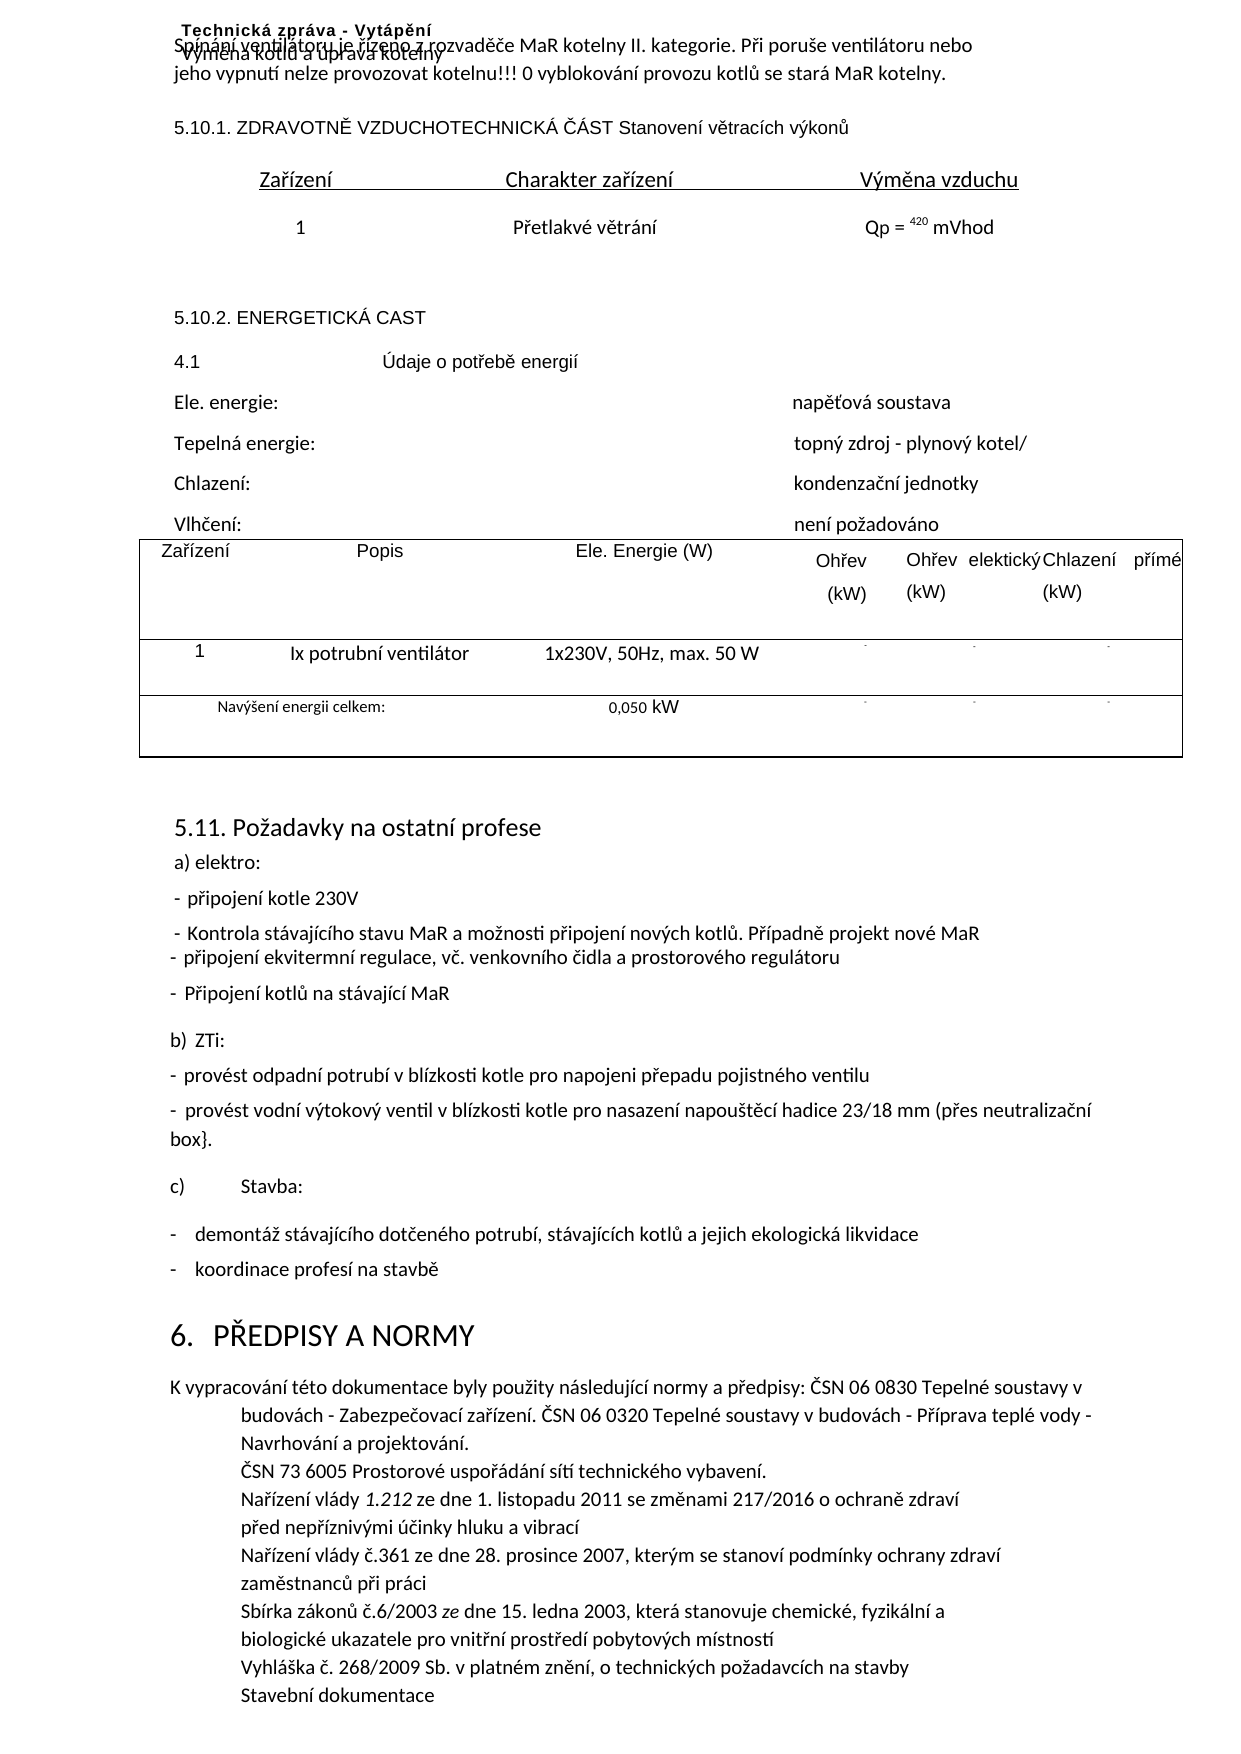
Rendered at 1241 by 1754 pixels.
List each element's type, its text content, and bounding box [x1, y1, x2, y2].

table_cell - [1041, 640, 1182, 695]
list provést vodní výtokový ventil v blízkosti kotle pro nasazení napouštěcí hadice 23/18 mm (přes neutralizační box}. [170, 1095, 1129, 1152]
list připojení ekvitermní regulace, vč. venkovního čidla a prostorového regulátoru [170, 948, 1156, 968]
text 4.1 Údaje o potřebě energií [174, 353, 1156, 372]
text 5.11. Požadavky na ostatní profese [174, 815, 1156, 841]
list PŘEDPISY A NORMY [170, 1321, 1156, 1353]
table_cell - [1041, 696, 1182, 756]
table_cell Ix potrubní ventilátor [262, 640, 508, 695]
text Vlhčení: není požadováno [174, 499, 1156, 539]
list Kontrola stávajícího stavu MaR a možnosti připojení nových kotlů. Případně projekt nové MaR [174, 912, 1156, 948]
text Stavební dokumentace [170, 1680, 1156, 1708]
table_header Zařízení [140, 540, 262, 639]
text Nařízení vlády č.361 ze dne 28. prosince 2007, kterým se stanoví podmínky ochrany zdraví zaměstnanců při práci [241, 1540, 1077, 1596]
table_cell - [788, 640, 905, 695]
text 5.10.1. ZDRAVOTNĚ VZDUCHOTECHNICKÁ ČÁST Stanovení větracích výkonů [174, 112, 1006, 140]
text Chlazení: kondenzační jednotky [174, 458, 1156, 499]
text 5.10.2. ENERGETICKÁ CAST [174, 309, 1156, 328]
text 1 Přetlakvé větrání Qp = 420 mVhod [295, 217, 1156, 238]
text K vypracování této dokumentace byly použity následující normy a předpisy: ČSN 06 0830 Tepelné soustavy v budovách - Zabezpečovací zařízení. ČSN 06 0320 Tepelné soustavy v budovách - Příprava teplé vody - Navrhování a projektování. [170, 1372, 1129, 1456]
text Vyhláška č. 268/2009 Sb. v platném znění, o technických požadavcích na stavby [170, 1652, 1156, 1680]
list Připojení kotlů na stávající MaR [170, 983, 1156, 1004]
table_header Ohřev (kW) [788, 540, 905, 639]
text před nepříznivými účinky hluku a vibrací [170, 1512, 1156, 1540]
text Tepelná energie: topný zdroj - plynový kotel/ [174, 418, 1156, 458]
text Zařízení Charakter zařízení Výměna vzduchu [259, 169, 1156, 192]
table_header Popis [262, 540, 508, 639]
list provést odpadní potrubí v blízkosti kotle pro napojeni přepadu pojistného ventilu [170, 1066, 1156, 1087]
list koordinace profesí na stavbě [170, 1259, 1156, 1280]
list připojení kotle 230V [174, 877, 1156, 912]
list Stavba: [170, 1177, 1156, 1198]
text Ele. energie: napěťová soustava [174, 377, 1156, 418]
text Nařízení vlády 1.212 ze dne 1. listopadu 2011 se změnami 217/2016 o ochraně zdraví [170, 1484, 1156, 1512]
table_cell 1 [140, 640, 262, 695]
text Spínání ventilátoru je řízeno z rozvaděče MaR kotelny II. kategorie. Při poruše ventilátoru nebo jeho vypnutí nelze provozovat kotelnu!!! 0 vyblokování provozu kotlů se stará MaR kotelny. [174, 29, 1006, 86]
table_cell - [905, 696, 1041, 756]
text biologické ukazatele pro vnitřní prostředí pobytových místností [170, 1624, 1156, 1652]
text ČSN 73 6005 Prostorové uspořádání sítí technického vybavení. [170, 1456, 1156, 1484]
table_cell 1x230V, 50Hz, max. 50 W [508, 640, 788, 695]
table_cell - [788, 696, 905, 756]
text a) elektro: [174, 841, 1156, 877]
table_cell Navýšení energii celkem: [140, 696, 508, 756]
list ZTi: [170, 1031, 1156, 1052]
table_cell 0,050 kW [508, 696, 788, 756]
list demontáž stávajícího dotčeného potrubí, stávajících kotlů a jejich ekologická likvidace [170, 1225, 1156, 1246]
table_header Ele. Energie (W) [508, 540, 788, 639]
table_header Chlazení přímé (kW) [1041, 540, 1182, 639]
table_header Ohřev elektický (kW) [905, 540, 1041, 639]
table_cell - [905, 640, 1041, 695]
text Sbírka zákonů č.6/2003 ze dne 15. ledna 2003, která stanovuje chemické, fyzikální a [170, 1596, 1156, 1624]
